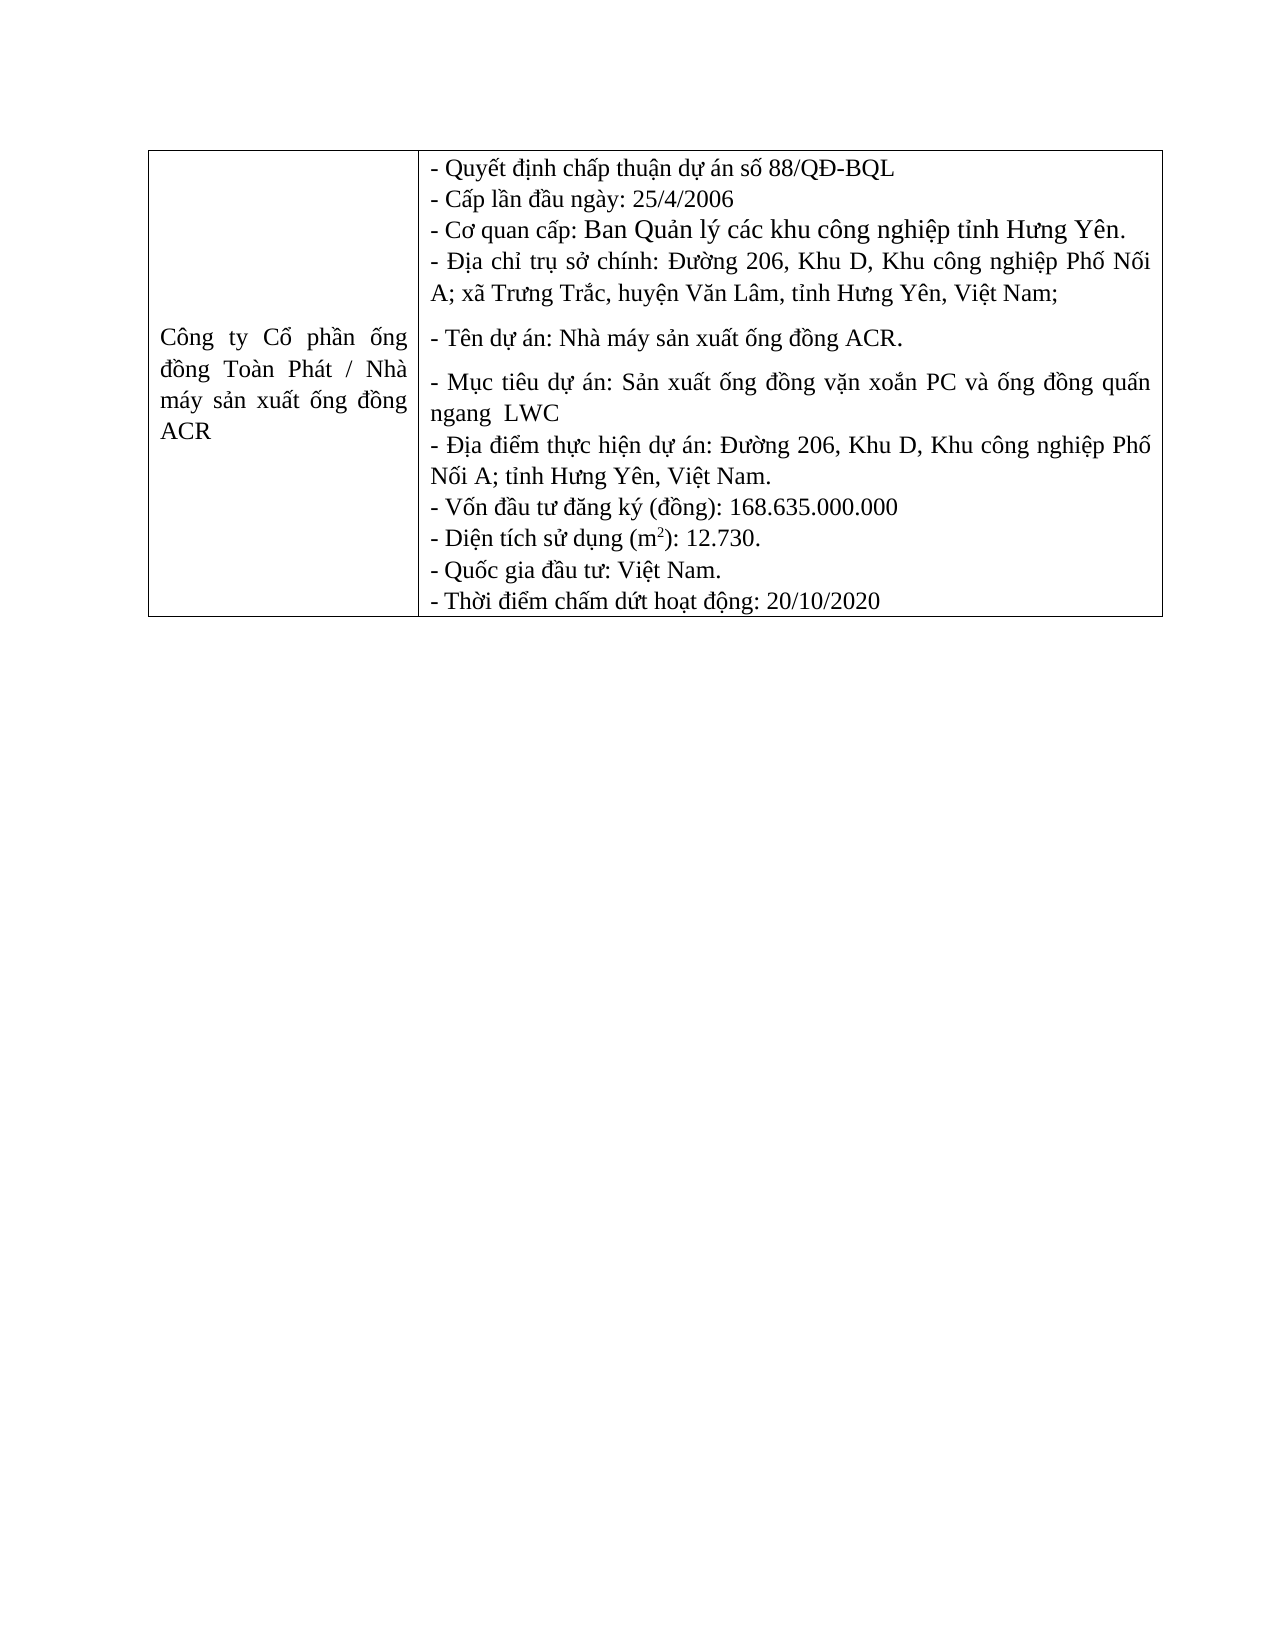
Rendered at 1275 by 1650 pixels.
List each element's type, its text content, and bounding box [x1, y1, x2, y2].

table_header - Quyết định chấp thuận dự án số 88/QĐ-BQL - Cấp lần đầu ngày: 25/4/2006 - Cơ quan cấp: Ban Quản lý các khu công nghiệp tỉnh Hưng Yên. - Địa chỉ trụ sở chính: Đường 206, Khu D, Khu công nghiệp Phố Nối A; xã Trưng Trắc, huyện Văn Lâm, tỉnh Hưng Yên, Việt Nam; - Tên dự án: Nhà máy sản xuất ống đồng ACR. - Mục tiêu dự án: Sản xuất ống đồng vặn xoắn PC và ống đồng quấn ngang LWC - Địa điểm thực hiện dự án: Đường 206, Khu D, Khu công nghiệp Phố Nối A; tỉnh Hưng Yên, Việt Nam. - Vốn đầu tư đăng ký (đồng): 168.635.000.000 - Diện tích sử dụng (m2): 12.730. - Quốc gia đầu tư: Việt Nam. - Thời điểm chấm dứt hoạt động: 20/10/2020 [419, 151, 1162, 616]
table_header Công ty Cổ phần ống đồng Toàn Phát / Nhà máy sản xuất ống đồng ACR [149, 151, 418, 616]
